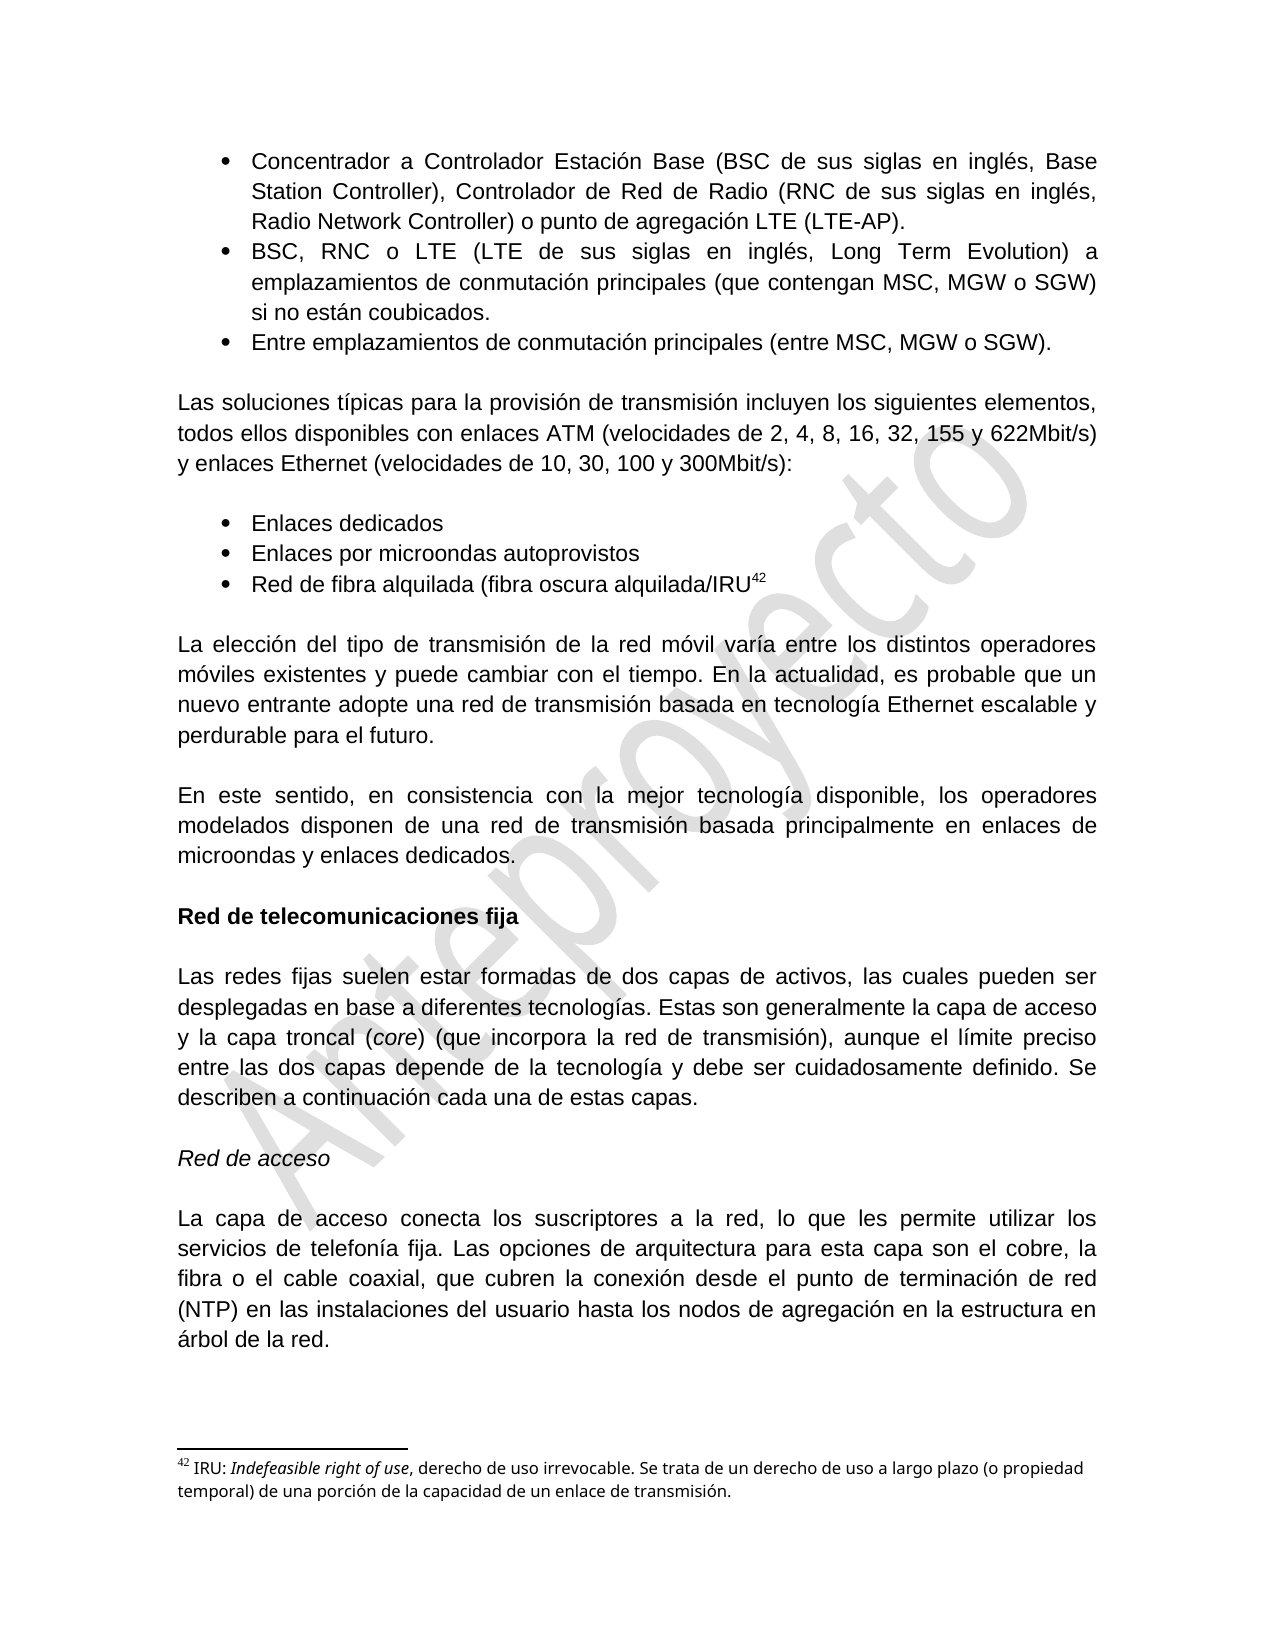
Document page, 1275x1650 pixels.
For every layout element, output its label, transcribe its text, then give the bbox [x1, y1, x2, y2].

text Las redes fijas suelen estar formadas de dos capas de activos, las cuales pueden ser desplegadas en base a diferentes tecnologías. Estas son generalmente la capa de acceso y la capa troncal (core) (que incorpora la red de transmisión), aunque el límite preciso entre las dos capas depende de la tecnología y debe ser cuidadosamente definido. Se describen a continuación cada una de estas capas. [177, 963, 1098, 1110]
list BSC, RNC o LTE (LTE de sus siglas en inglés, Long Term Evolution) a emplazamientos de conmutación principales (que contengan MSC, MGW o SGW) si no están coubicados. [222, 238, 1098, 325]
text En este sentido, en consistencia con la mejor tecnología disponible, los operadores modelados disponen de una red de transmisión basada principalmente en enlaces de microondas y enlaces dedicados. [177, 782, 1098, 869]
list Enlaces por microondas autoprovistos [222, 540, 1098, 567]
text La capa de acceso conecta los suscriptores a la red, lo que les permite utilizar los servicios de telefonía fija. Las opciones de arquitectura para esta capa son el cobre, la fibra o el cable coaxial, que cubren la conexión desde el punto de terminación de red (NTP) en las instalaciones del usuario hasta los nodos de agregación en la estructura en árbol de la red. [177, 1205, 1098, 1352]
list Enlaces dedicados [222, 510, 1098, 536]
text Las soluciones típicas para la provisión de transmisión incluyen los siguientes elementos, todos ellos disponibles con enlaces ATM (velocidades de 2, 4, 8, 16, 32, 155 y 622Mbit/s) y enlaces Ethernet (velocidades de 10, 30, 100 y 300Mbit/s): [177, 389, 1098, 476]
list Concentrador a Controlador Estación Base (BSC de sus siglas en inglés, Base Station Controller), Controlador de Red de Radio (RNC de sus siglas en inglés, Radio Network Controller) o punto de agregación LTE (LTE-AP). [222, 148, 1098, 234]
list Entre emplazamientos de conmutación principales (entre MSC, MGW o SGW). [222, 329, 1098, 355]
text Red de acceso [177, 1144, 1098, 1171]
list Red de fibra alquilada (fibra oscura alquilada/IRU [222, 571, 1098, 597]
text La elección del tipo de transmisión de la red móvil varía entre los distintos operadores móviles existentes y puede cambiar con el tiempo. En la actualidad, es probable que un nuevo entrante adopte una red de transmisión basada en tecnología Ethernet escalable y perdurable para el futuro. [177, 631, 1098, 748]
text Red de telecomunicaciones fija [177, 903, 1098, 929]
